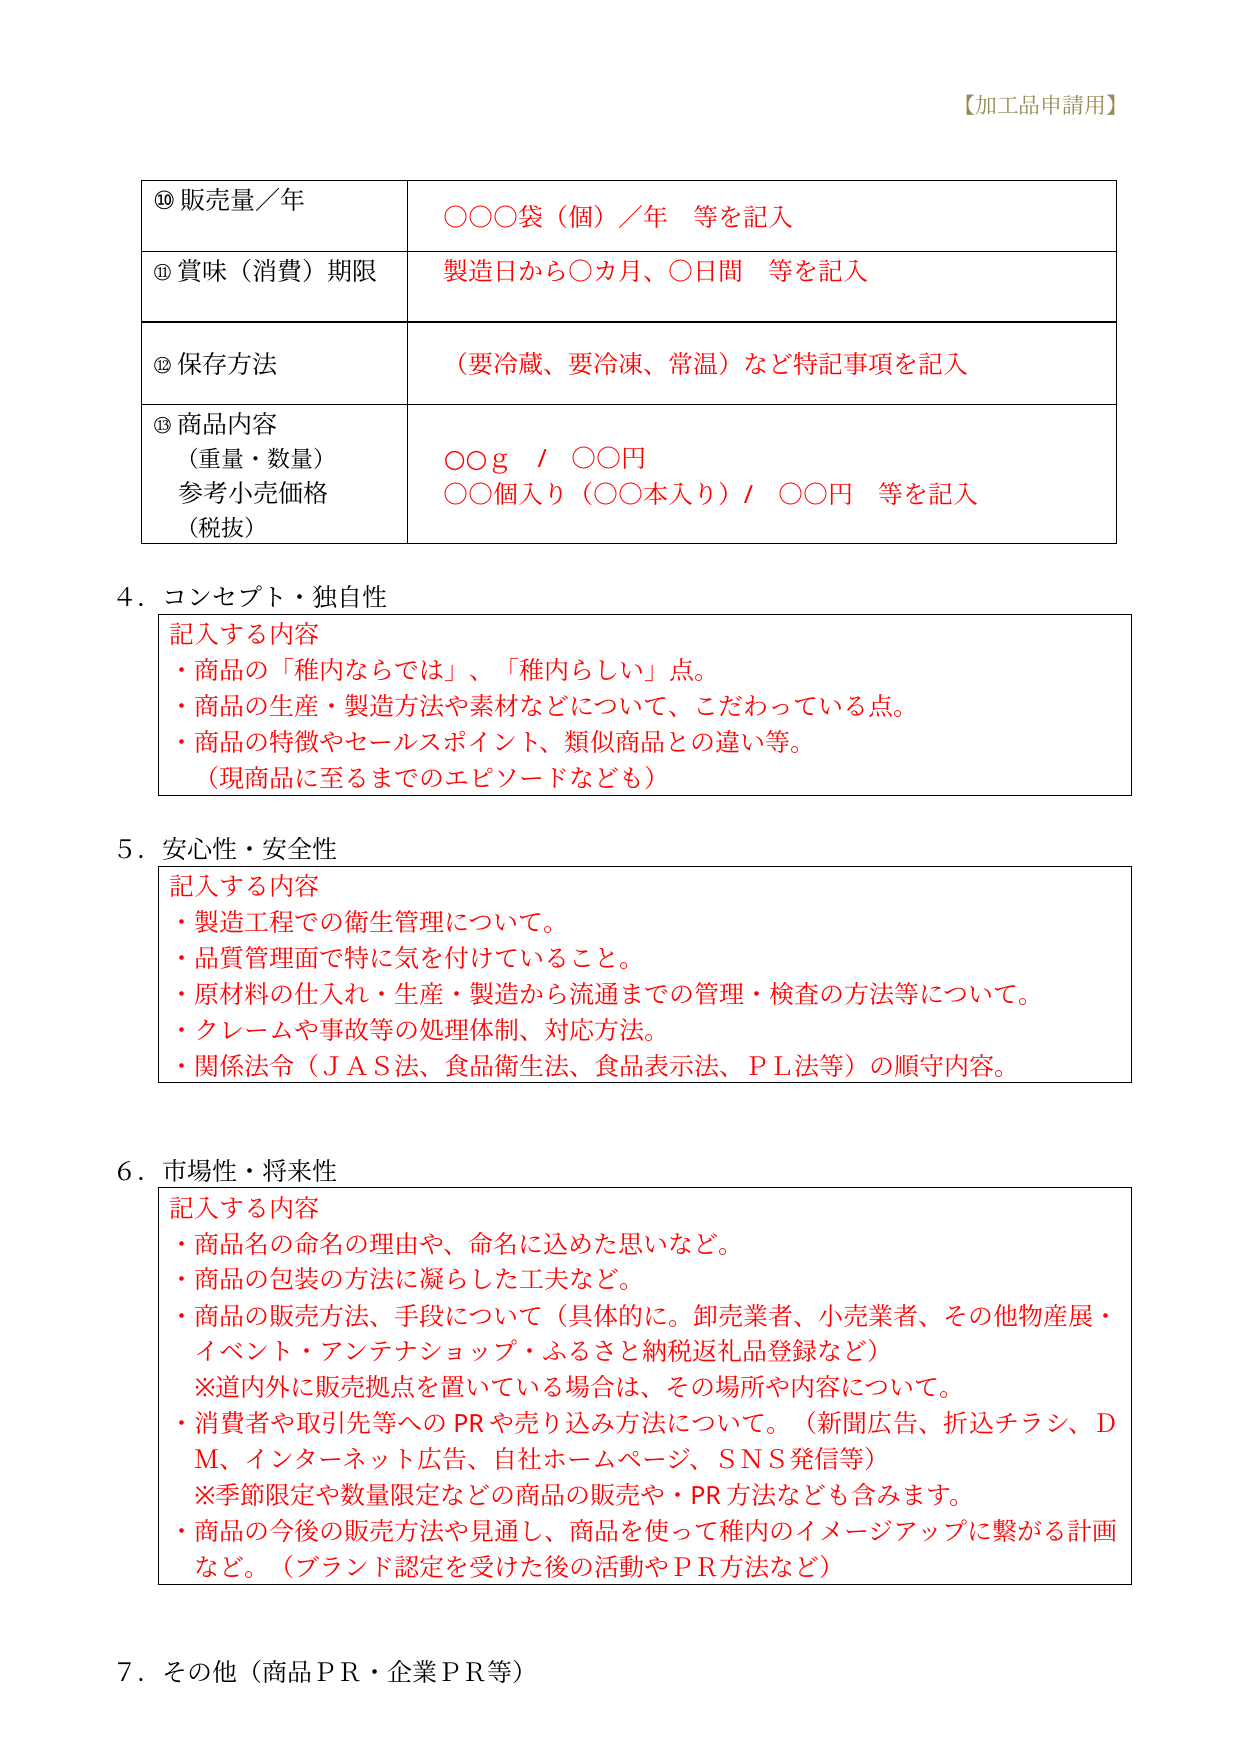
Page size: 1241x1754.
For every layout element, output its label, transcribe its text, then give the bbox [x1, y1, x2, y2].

table_header 記入する内容 ・商品名の命名の理由や、命名に込めた思いなど。 ・商品の包装の方法に凝らした工夫など。 ・商品の販売方法、手段について（具体的に。卸売業者、小売業者、その他物産展・イベント・アンテナショップ・ふるさと納税返礼品登録など） ※道内外に販売拠点を置いている場合は、その場所や内容について。 ・消費者や取引先等へのPRや売り込み方法について。（新聞広告、折込チラシ、ＤＭ、インターネット広告、自社ホームページ、ＳＮＳ発信等） ※季節限定や数量限定などの商品の販売や・PR方法なども含みます。 ・商品の今後の販売方法や見通し、商品を使って稚内のイメージアップに繋がる計画など。（ブランド認定を受けた後の活動やＰＲ方法など） [159, 1188, 1131, 1584]
table_cell （要冷蔵、要冷凍、常温）など特記事項を記入 [408, 323, 1116, 404]
table_header 記入する内容 ・商品の「稚内ならでは」、「稚内らしい」点。 ・商品の生産・製造方法や素材などについて、こだわっている点。 ・商品の特徴やセールスポイント、類似商品との違い等。 （現商品に至るまでのエピソードなども） [159, 615, 1131, 794]
text ４．コンセプト・独自性 [112, 578, 1128, 614]
text ７．その他（商品ＰＲ・企業ＰＲ等） [112, 1653, 1128, 1689]
text ５．安心性・安全性 [112, 829, 1128, 866]
table_cell ○○○袋（個）／年 等を記入 [408, 181, 1116, 251]
table_cell ⑫保存方法 [142, 323, 407, 404]
table_header 記入する内容 ・製造工程での衛生管理について。 ・品質管理面で特に気を付けていること。 ・原材料の仕入れ・生産・製造から流通までの管理・検査の方法等について。 ・クレームや事故等の処理体制、対応方法。 ・関係法令（ＪＡＳ法、食品衛生法、食品表示法、ＰＬ法等）の順守内容。 [159, 867, 1131, 1082]
table_cell ⑪賞味（消費）期限 [142, 252, 407, 321]
text ６．市場性・将来性 [112, 1151, 1128, 1187]
table_cell ○○ｇ / ○○円 ○○個入り（○○本入り）/ ○○円 等を記入 [408, 405, 1116, 543]
table_cell 製造日から○カ月、○日間 等を記入 [408, 252, 1116, 321]
table_cell ⑩販売量／年 [142, 181, 407, 251]
table_cell ⑬商品内容 （重量・数量） 参考小売価格 （税抜） [142, 405, 407, 543]
